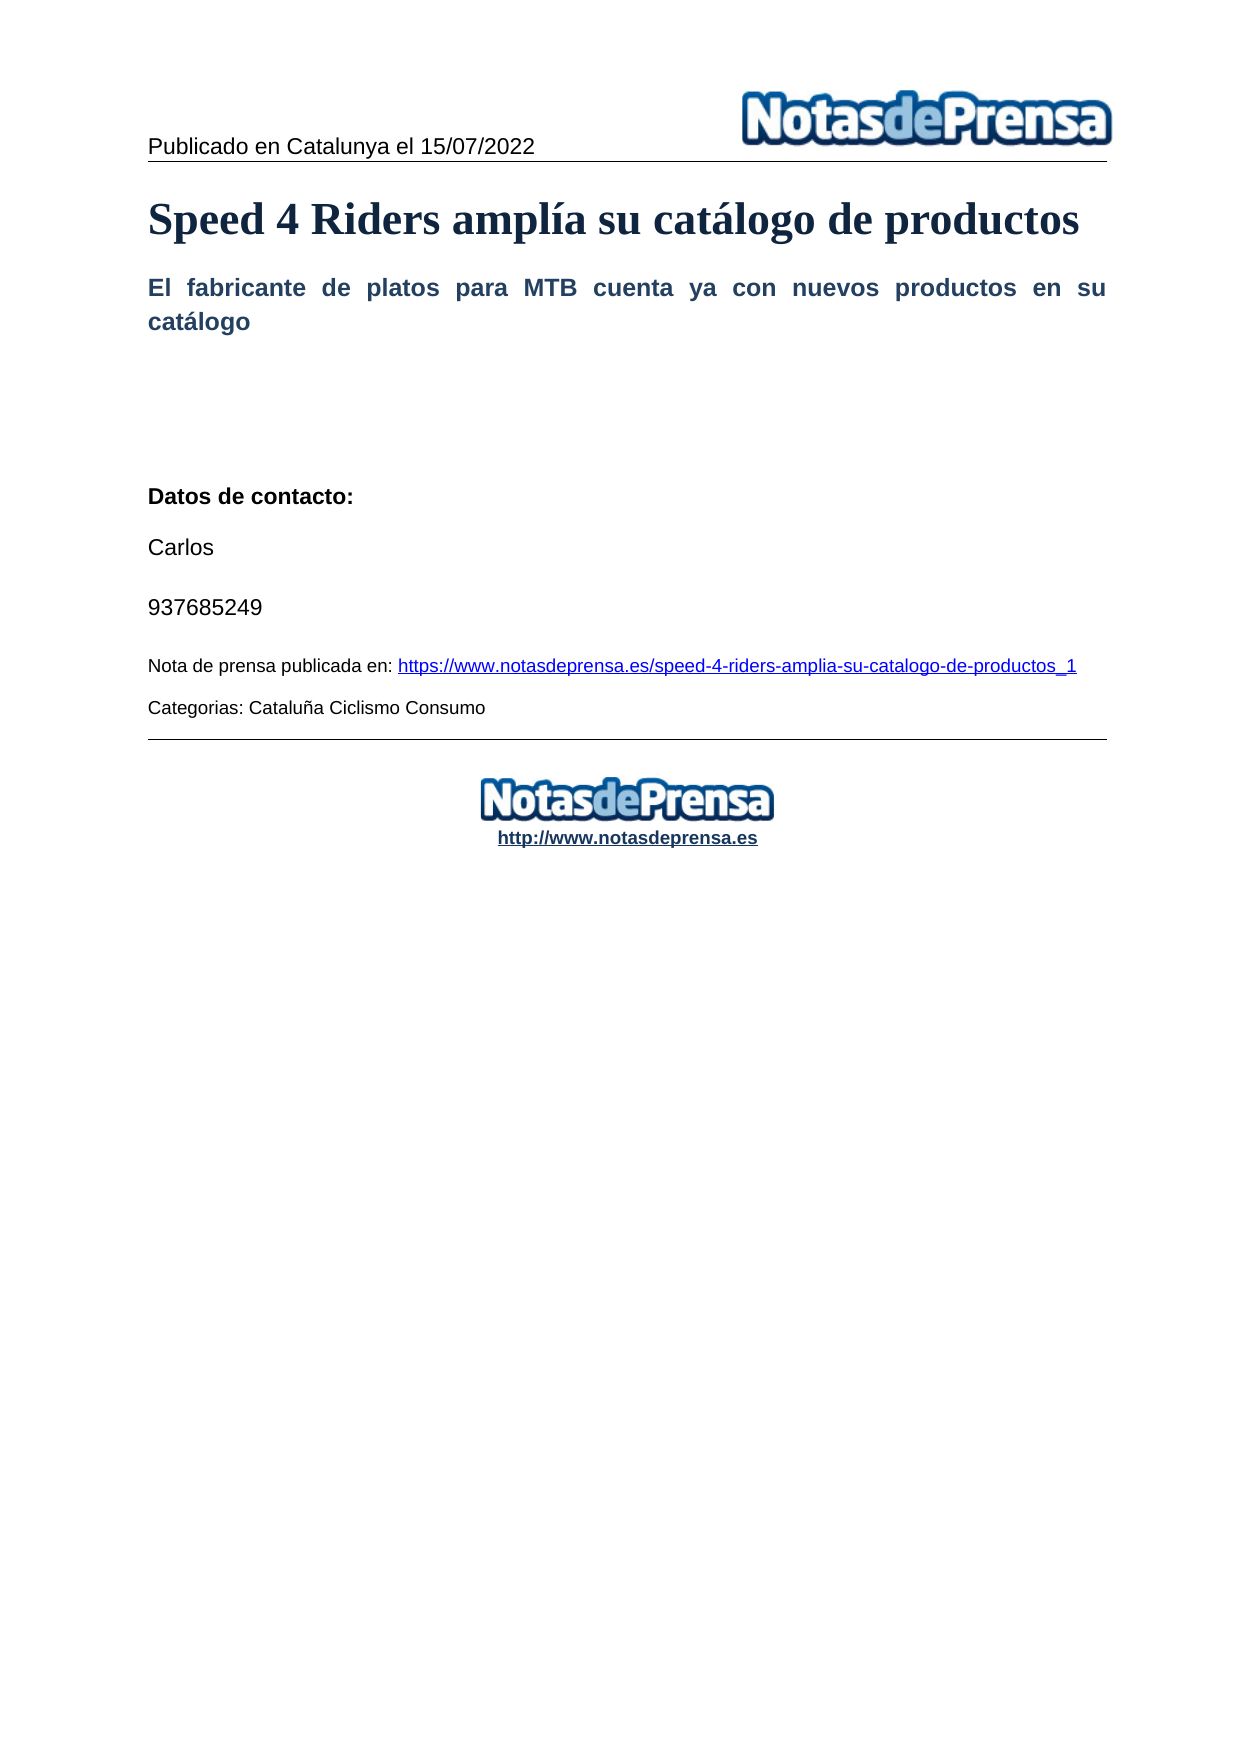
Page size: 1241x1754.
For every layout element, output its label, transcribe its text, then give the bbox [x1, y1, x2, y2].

subtitle El fabricante de platos para MTB cuenta ya con nuevos productos en su catálogo [148, 273, 1107, 335]
text http://www.notasdeprensa.es [148, 826, 1107, 848]
text Carlos [148, 534, 1063, 560]
text Datos de contacto: [148, 483, 1107, 509]
picture [480, 777, 775, 823]
picture [742, 90, 1113, 148]
subtitle Speed 4 Riders amplía su catálogo de productos [148, 192, 1107, 244]
text Categorias: Cataluña Ciclismo Consumo [148, 697, 1107, 718]
text 937685249 [148, 594, 1063, 621]
text Nota de prensa publicada en: https://www.notasdeprensa.es/speed-4-riders-amplia-su-catalogo-de-productos_1 [148, 654, 1107, 676]
text Publicado en Catalunya el 15/07/2022 [148, 133, 1107, 161]
